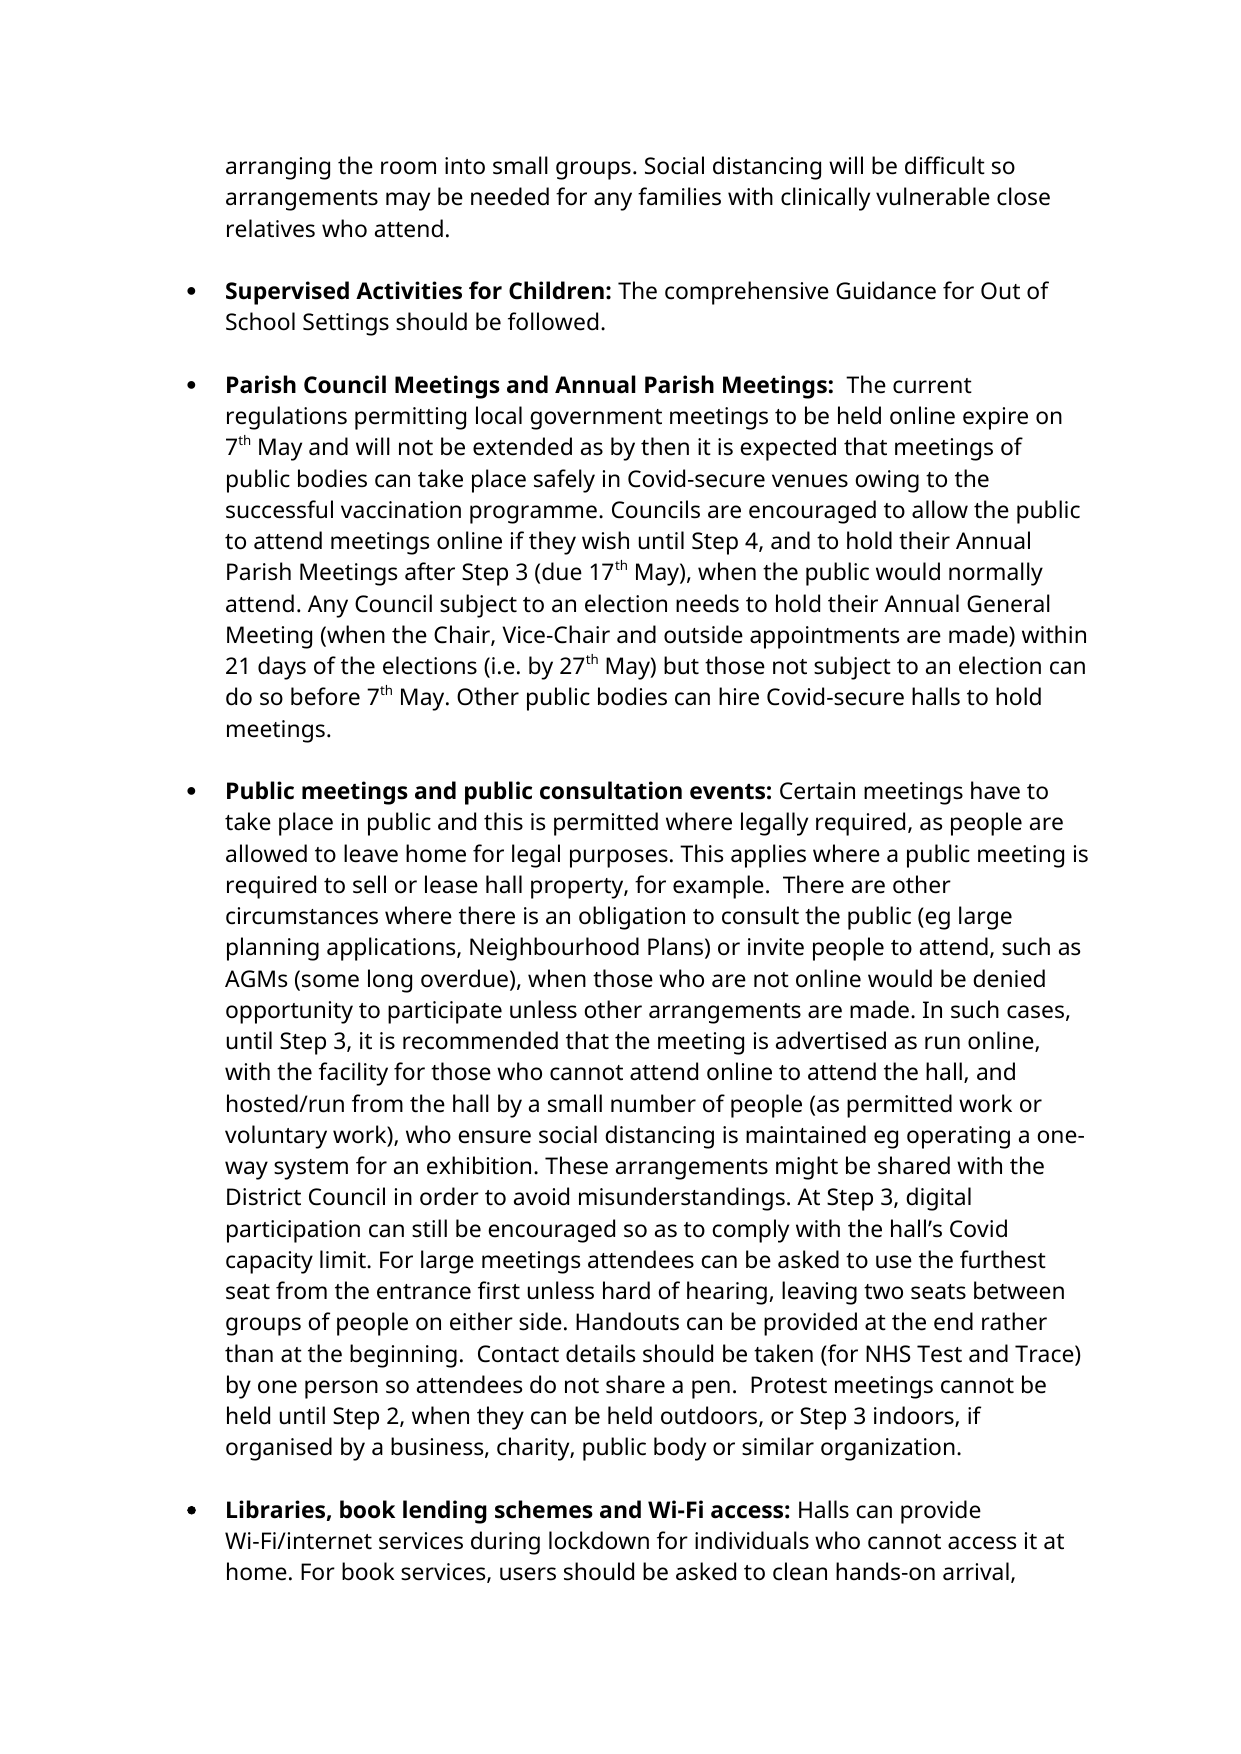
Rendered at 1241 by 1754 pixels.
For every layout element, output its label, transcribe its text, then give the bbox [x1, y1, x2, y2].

list Supervised Activities for Children: The comprehensive Guidance for Out of School Settings should be followed. [187, 275, 1090, 337]
list Parish Council Meetings and Annual Parish Meetings: The current regulations permitting local government meetings to be held online expire on 7th May and will not be extended as by then it is expected that meetings of public bodies can take place safely in Covid-secure venues owing to the successful vaccination programme. Councils are encouraged to allow the public to attend meetings online if they wish until Step 4, and to hold their Annual Parish Meetings after Step 3 (due 17th May), when the public would normally attend. Any Council subject to an election needs to hold their Annual General Meeting (when the Chair, Vice-Chair and outside appointments are made) within 21 days of the elections (i.e. by 27th May) but those not subject to an election can do so before 7th May. Other public bodies can hire Covid-secure halls to hold meetings. [187, 369, 1090, 744]
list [187, 1494, 1090, 1587]
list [187, 150, 1090, 244]
list Public meetings and public consultation events: Certain meetings have to take place in public and this is permitted where legally required, as people are allowed to leave home for legal purposes. This applies where a public meeting is required to sell or lease hall property, for example. There are other circumstances where there is an obligation to consult the public (eg large planning applications, Neighbourhood Plans) or invite people to attend, such as AGMs (some long overdue), when those who are not online would be denied opportunity to participate unless other arrangements are made. In such cases, until Step 3, it is recommended that the meeting is advertised as run online, with the facility for those who cannot attend online to attend the hall, and hosted/run from the hall by a small number of people (as permitted work or voluntary work), who ensure social distancing is maintained eg operating a one-way system for an exhibition. These arrangements might be shared with the District Council in order to avoid misunderstandings. At Step 3, digital participation can still be encouraged so as to comply with the hall’s Covid capacity limit. For large meetings attendees can be asked to use the furthest seat from the entrance first unless hard of hearing, leaving two seats between groups of people on either side. Handouts can be provided at the end rather than at the beginning. Contact details should be taken (for NHS Test and Trace) by one person so attendees do not share a pen. Protest meetings cannot be held until Step 2, when they can be held outdoors, or Step 3 indoors, if organised by a business, charity, public body or similar organization. [187, 775, 1090, 1462]
